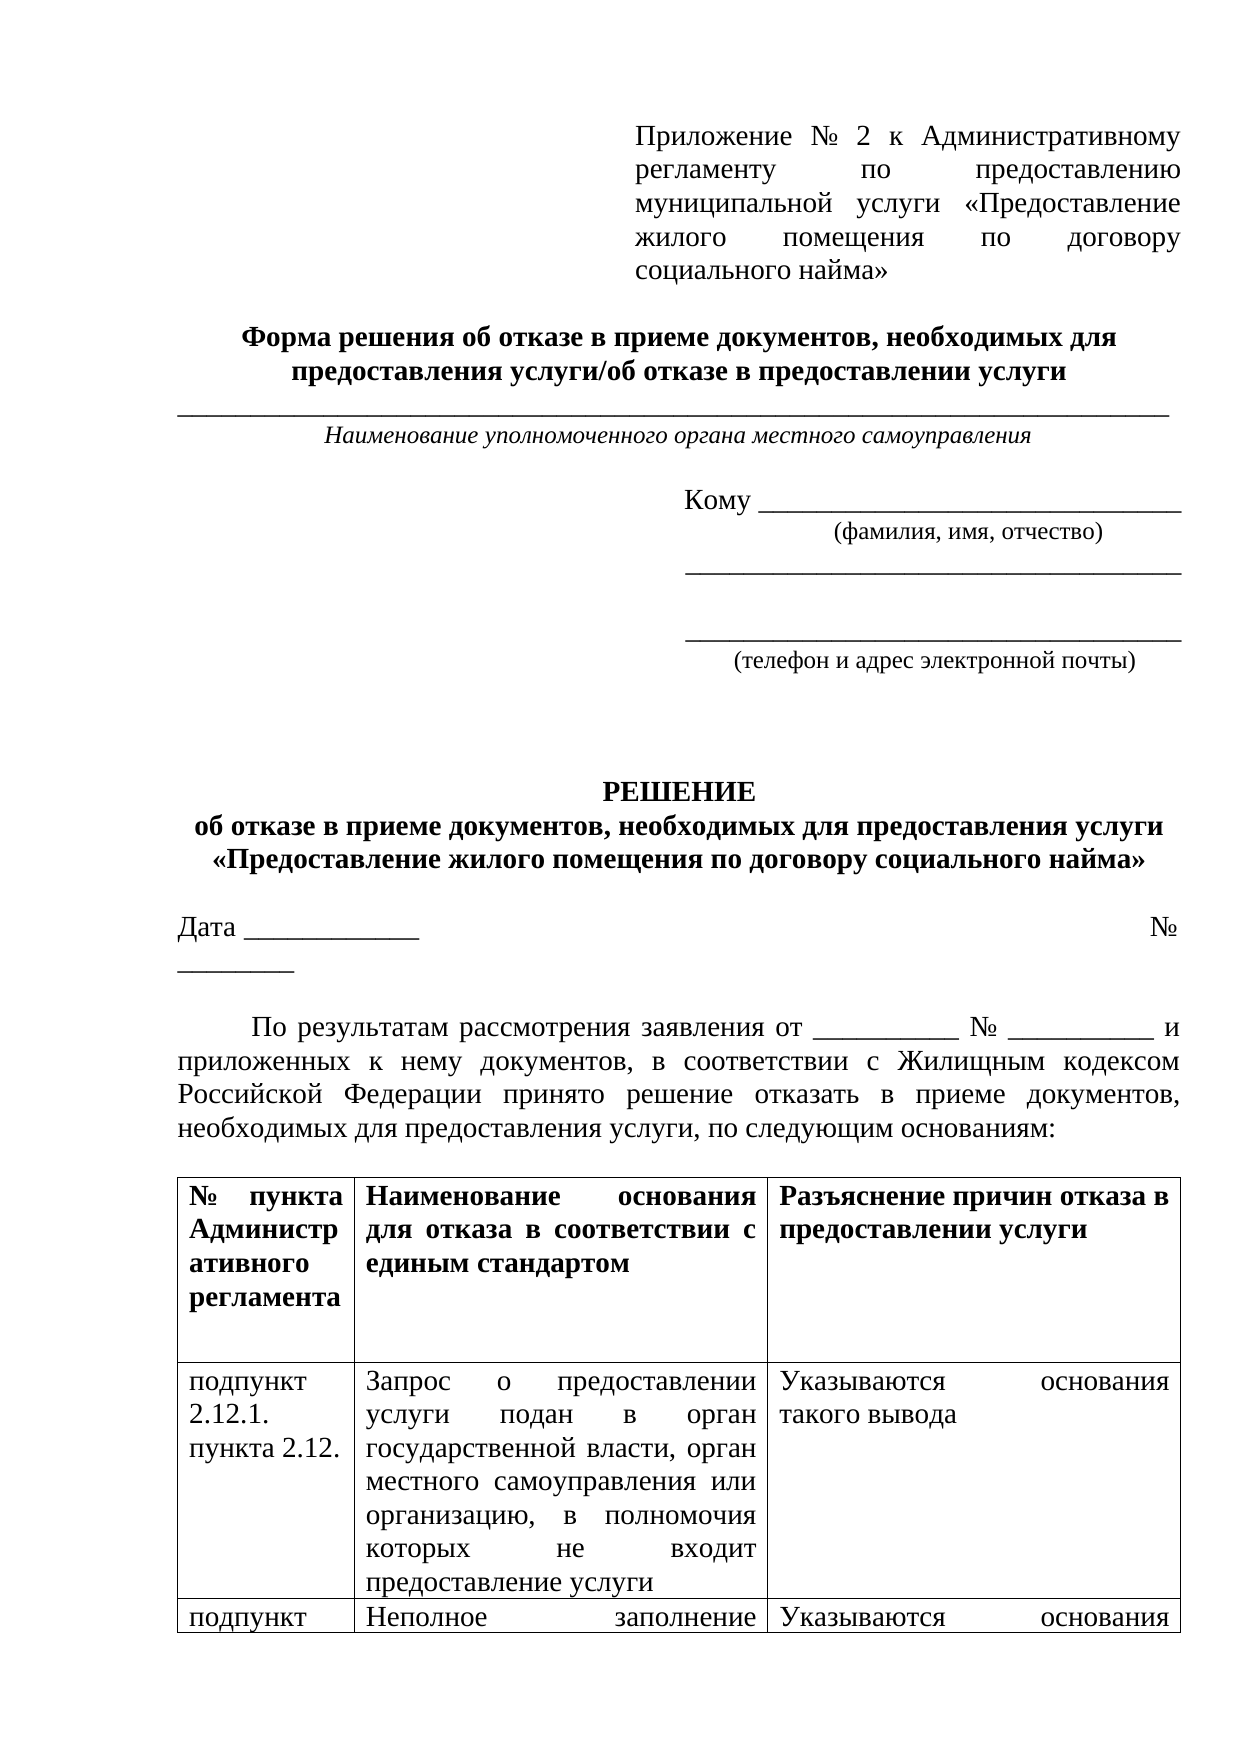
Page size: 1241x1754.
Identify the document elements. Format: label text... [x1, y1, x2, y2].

table_header Разъяснение причин отказа в предоставлении услуги [768, 1178, 1180, 1362]
text По результатам рассмотрения заявления от __________ № __________ и приложенных к нему документов, в соответствии с Жилищным кодексом Российской Федерации принято решение отказать в приеме документов, необходимых для предоставления услуги, по следующим основаниям: [177, 1009, 1181, 1143]
table_cell подпункт 2.12.1. пункта 2.12. [178, 1363, 354, 1598]
text __________________________________ [177, 612, 1181, 645]
text __________________________________ [177, 544, 1181, 578]
table_header № пункта Административного регламента [178, 1178, 354, 1362]
text об отказе в приеме документов, необходимых для предоставления услуги «Предоставление жилого помещения по договору социального найма» [177, 808, 1181, 875]
text (телефон и адрес электронной почты) [177, 645, 1181, 674]
table_header Наименование основания для отказа в соответствии с единым стандартом [355, 1178, 767, 1362]
table_cell Указываются основания такого вывода [768, 1363, 1180, 1598]
text Кому _____________________________ [177, 482, 1181, 516]
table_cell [768, 1599, 1180, 1632]
text РЕШЕНИЕ [177, 774, 1181, 808]
text Форма решения об отказе в приеме документов, необходимых для предоставления услуги/об отказе в предоставлении услуги [177, 319, 1181, 386]
text (фамилия, имя, отчество) [177, 516, 1181, 544]
table_cell Запрос о предоставлении услуги подан в орган государственной власти, орган местного самоуправления или организацию, в полномочия которых не входит предоставление услуги [355, 1363, 767, 1598]
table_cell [355, 1599, 767, 1632]
text Дата ____________ № ________ [177, 909, 1181, 976]
text ____________________________________________________________________ [177, 386, 1181, 420]
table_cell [178, 1599, 354, 1632]
text Приложение № 2 к Административному регламенту по предоставлению муниципальной услуги «Предоставление жилого помещения по договору социального найма» [635, 118, 1181, 286]
text Наименование уполномоченного органа местного самоуправления [177, 420, 1181, 449]
